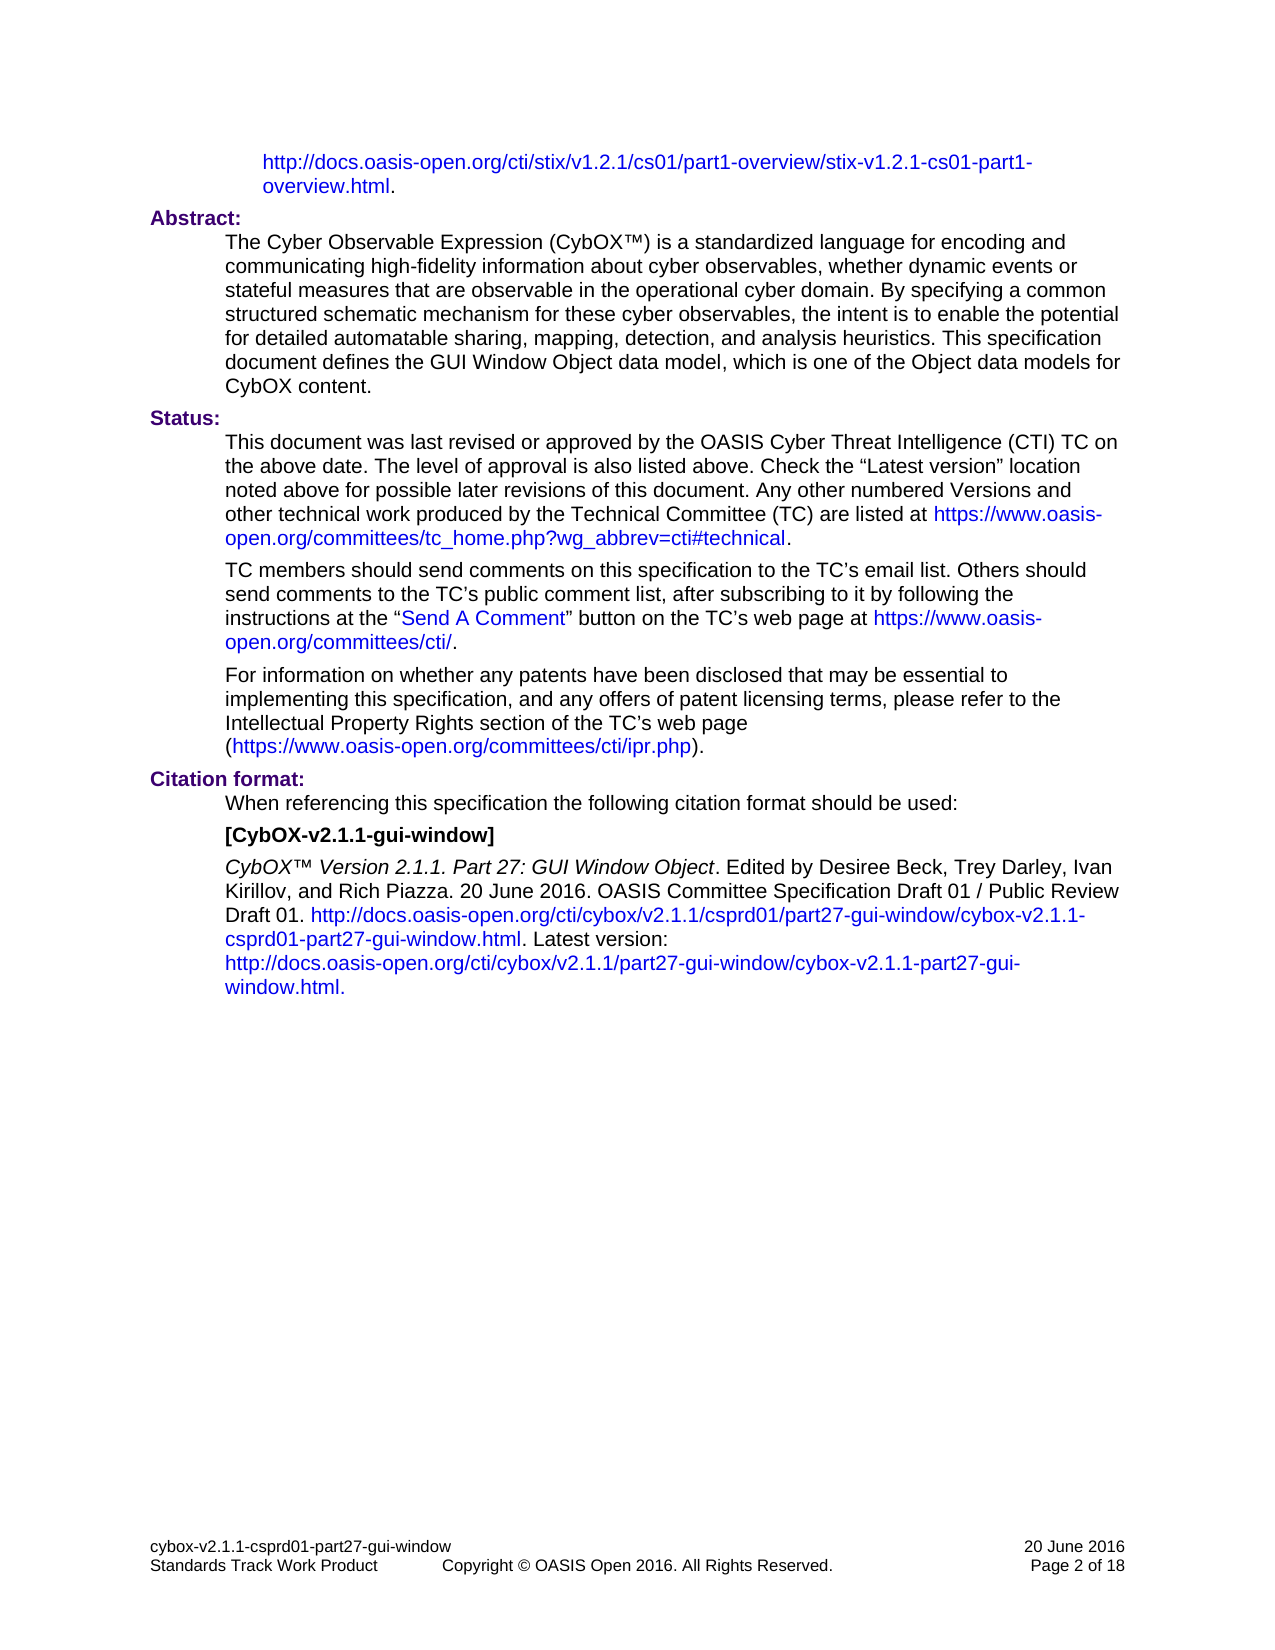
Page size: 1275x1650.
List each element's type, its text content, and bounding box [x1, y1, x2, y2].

text TC members should send comments on this specification to the TC’s email list. Others should send comments to the TC’s public comment list, after subscribing to it by following the instructions at the “Send A Comment” button on the TC’s web page at https://www.oasis-open.org/committees/cti/. [225, 558, 1125, 654]
text This document was last revised or approved by the OASIS Cyber Threat Intelligence (CTI) TC on the above date. The level of approval is also listed above. Check the “Latest version” location noted above for possible later revisions of this document. Any other numbered Versions and other technical work produced by the Technical Committee (TC) are listed at https://www.oasis-open.org/committees/tc_home.php?wg_abbrev=cti#technical. [225, 430, 1125, 550]
text CybOX™ Version 2.1.1. Part 27: GUI Window Object. Edited by Desiree Beck, Trey Darley, Ivan Kirillov, and Rich Piazza. 20 June 2016. OASIS Committee Specification Draft 01 / Public Review Draft 01. http://docs.oasis-open.org/cti/cybox/v2.1.1/csprd01/part27-gui-window/cybox-v2.1.1-csprd01-part27-gui-window.html. Latest version: http://docs.oasis-open.org/cti/cybox/v2.1.1/part27-gui-window/cybox-v2.1.1-part27-gui-window.html. [225, 855, 1125, 999]
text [225, 150, 1125, 198]
title Status: [150, 406, 1125, 430]
text For information on whether any patents have been disclosed that may be essential to implementing this specification, and any offers of patent licensing terms, please refer to the Intellectual Property Rights section of the TC’s web page (https://www.oasis-open.org/committees/cti/ipr.php). [225, 662, 1125, 758]
text The Cyber Observable Expression (CybOX™) is a standardized language for encoding and communicating high-fidelity information about cyber observables, whether dynamic events or stateful measures that are observable in the operational cyber domain. By specifying a common structured schematic mechanism for these cyber observables, the intent is to enable the potential for detailed automatable sharing, mapping, detection, and analysis heuristics. This specification document defines the GUI Window Object data model, which is one of the Object data models for CybOX content. [225, 230, 1125, 398]
text [CybOX-v2.1.1-gui-window] [225, 823, 1125, 847]
text When referencing this specification the following citation format should be used: [225, 791, 1125, 814]
title Citation format: [150, 767, 1125, 791]
title Abstract: [150, 206, 1125, 230]
